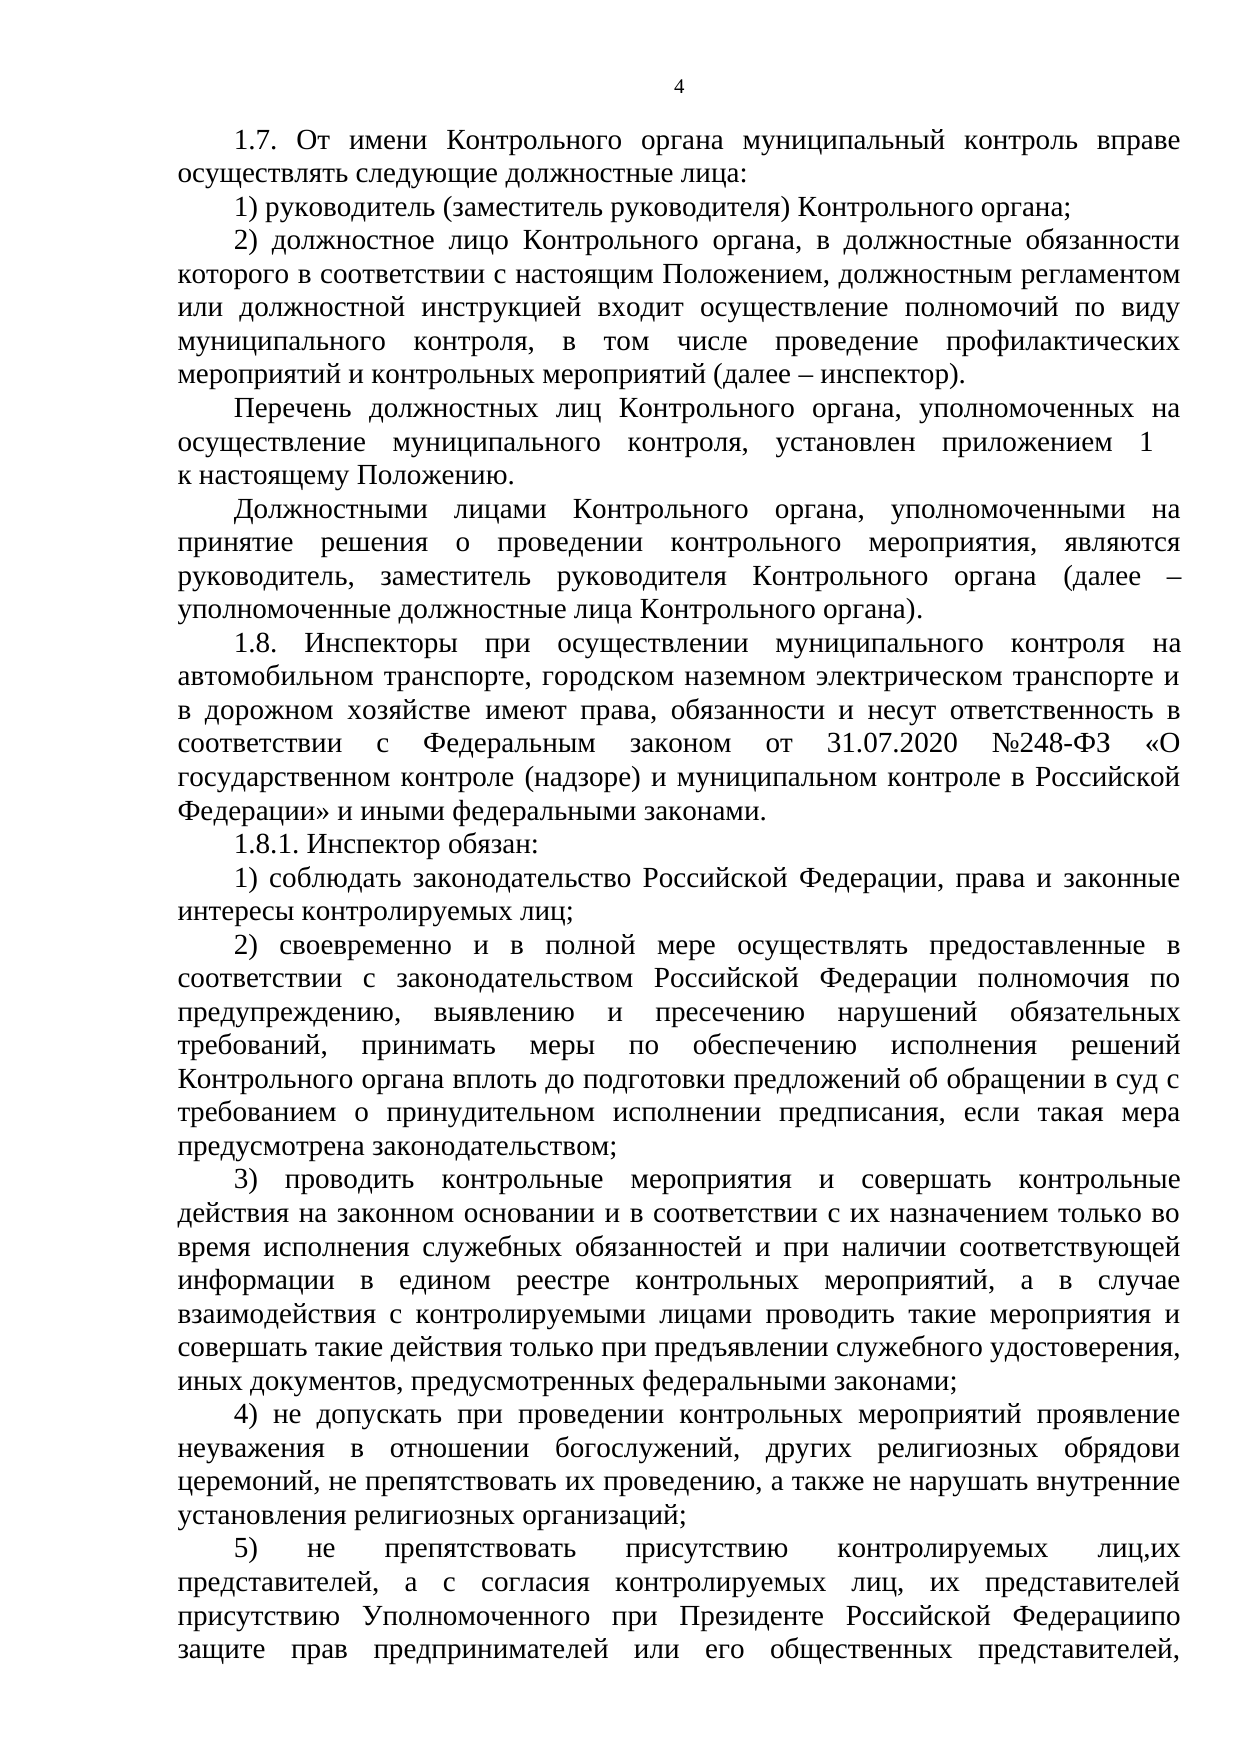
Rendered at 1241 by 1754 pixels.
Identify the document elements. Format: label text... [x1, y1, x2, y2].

list 1.8.1. Инспектор обязан: [177, 826, 1181, 860]
text Должностными лицами Контрольного органа, уполномоченными на принятие решения о проведении контрольного мероприятия, являются руководитель, заместитель руководителя Контрольного органа (далее – уполномоченные должностные лица Контрольного органа). [177, 491, 1181, 625]
text 1) руководитель (заместитель руководителя) Контрольного органа; [177, 189, 1181, 222]
list 1) соблюдать законодательство Российской Федерации, права и законные интересы контролируемых лиц; [177, 860, 1181, 927]
text 2) должностное лицо Контрольного органа, в должностные обязанности которого в соответствии с настоящим Положением, должностным регламентом или должностной инструкцией входит осуществление полномочий по виду муниципального контроля, в том числе проведение профилактических мероприятий и контрольных мероприятий (далее – инспектор). [177, 222, 1181, 390]
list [177, 1531, 1181, 1665]
text Перечень должностных лиц Контрольного органа, уполномоченных на осуществление муниципального контроля, установлен приложением 1 к настоящему Положению. [177, 390, 1181, 491]
list 3) проводить контрольные мероприятия и совершать контрольные действия на законном основании и в соответствии с их назначением только во время исполнения служебных обязанностей и при наличии соответствующей информации в едином реестре контрольных мероприятий, а в случае взаимодействия с контролируемыми лицами проводить такие мероприятия и совершать такие действия только при предъявлении служебного удостоверения, иных документов, предусмотренных федеральными законами; [177, 1162, 1181, 1396]
list 4) не допускать при проведении контрольных мероприятий проявление неуважения в отношении богослужений, других религиозных обрядови церемоний, не препятствовать их проведению, а также не нарушать внутренние установления религиозных организаций; [177, 1396, 1181, 1531]
list 1.7. От имени Контрольного органа муниципальный контроль вправе осуществлять следующие должностные лица: [177, 122, 1181, 189]
list 2) своевременно и в полной мере осуществлять предоставленные в соответствии с законодательством Российской Федерации полномочия по предупреждению, выявлению и пресечению нарушений обязательных требований, принимать меры по обеспечению исполнения решений Контрольного органа вплоть до подготовки предложений об обращении в суд с требованием о принудительном исполнении предписания, если такая мера предусмотрена законодательством; [177, 927, 1181, 1162]
text 1.8. Инспекторы при осуществлении муниципального контроля на автомобильном транспорте, городском наземном электрическом транспорте и в дорожном хозяйстве имеют права, обязанности и несут ответственность в соответствии с Федеральным законом от 31.07.2020 №248-ФЗ «О государственном контроле (надзоре) и муниципальном контроле в Российской Федерации» и иными федеральными законами. [177, 625, 1181, 826]
